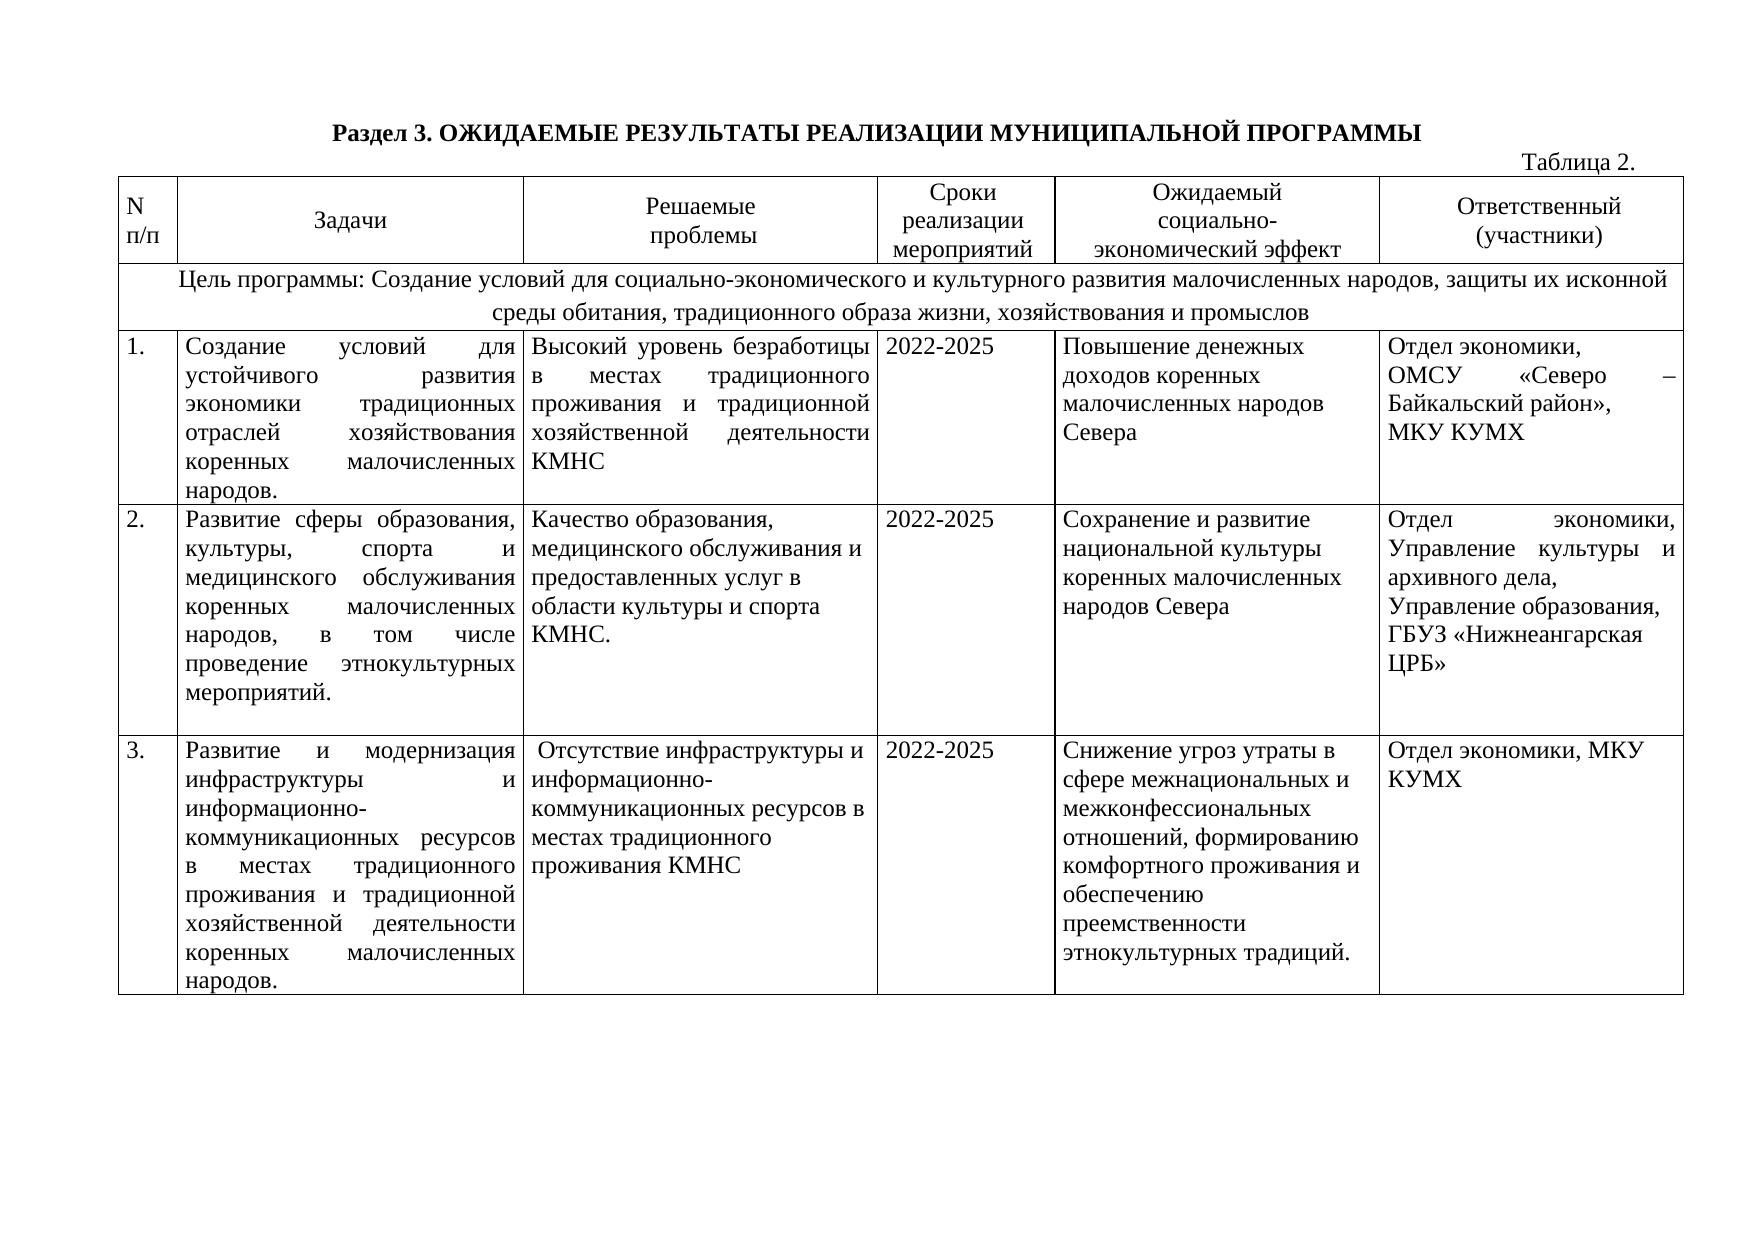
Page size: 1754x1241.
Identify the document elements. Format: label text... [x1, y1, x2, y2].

table_cell Отсутствие инфраструктуры и информационно-коммуникационных ресурсов в местах традиционного проживания КМНС [524, 736, 877, 994]
table_cell 2. [119, 505, 177, 734]
table_cell Отдел экономики, ОМСУ «Северо – Байкальский район», МКУ КУМХ [1380, 331, 1683, 503]
table_cell 3. [119, 736, 177, 994]
table_header N п/п [119, 177, 177, 263]
table_cell Снижение угроз утраты в сфере межнациональных и межконфессиональных отношений, формированию комфортного проживания и обеспечению преемственности этнокультурных традиций. [1056, 736, 1379, 994]
table_cell Отдел экономики, МКУ КУМХ [1380, 736, 1683, 994]
table_cell 2022-2025 [878, 505, 1054, 734]
table_header Ответственный (участники) [1380, 177, 1683, 263]
table_cell Высокий уровень безработицы в местах традиционного проживания и традиционной хозяйственной деятельности КМНС [524, 331, 877, 503]
table_cell Сохранение и развитие национальной культуры коренных малочисленных народов Севера [1056, 505, 1379, 734]
table_header Задачи [178, 177, 523, 263]
table_cell 2022-2025 [878, 331, 1054, 503]
text Таблица 2. [74, 147, 1636, 176]
table_header Сроки реализации мероприятий [878, 177, 1054, 263]
text Раздел 3. ОЖИДАЕМЫЕ РЕЗУЛЬТАТЫ РЕАЛИЗАЦИИ МУНИЦИПАЛЬНОЙ ПРОГРАММЫ [74, 118, 1636, 147]
table_cell Создание условий для устойчивого развития экономики традиционных отраслей хозяйствования коренных малочисленных народов. [178, 331, 523, 503]
table_header Ожидаемый социально- экономический эффект [1056, 177, 1379, 263]
table_cell Развитие сферы образования, культуры, спорта и медицинского обслуживания коренных малочисленных народов, в том числе проведение этнокультурных мероприятий. [178, 505, 523, 734]
table_cell Качество образования, медицинского обслуживания и предоставленных услуг в области культуры и спорта КМНС. [524, 505, 877, 734]
table_cell 2022-2025 [878, 736, 1054, 994]
table_cell Развитие и модернизация инфраструктуры и информационно-коммуникационных ресурсов в местах традиционного проживания и традиционной хозяйственной деятельности коренных малочисленных народов. [178, 736, 523, 994]
table_cell 1. [119, 331, 177, 503]
table_cell Цель программы: Создание условий для социально-экономического и культурного развития малочисленных народов, защиты их исконной среды обитания, традиционного образа жизни, хозяйствования и промыслов [119, 264, 1683, 330]
table_cell Повышение денежных доходов коренных малочисленных народов Севера [1056, 331, 1379, 503]
table_header Решаемые проблемы [524, 177, 877, 263]
table_cell Отдел экономики, Управление культуры и архивного дела, Управление образования, ГБУЗ «Нижнеангарская ЦРБ» [1380, 505, 1683, 734]
